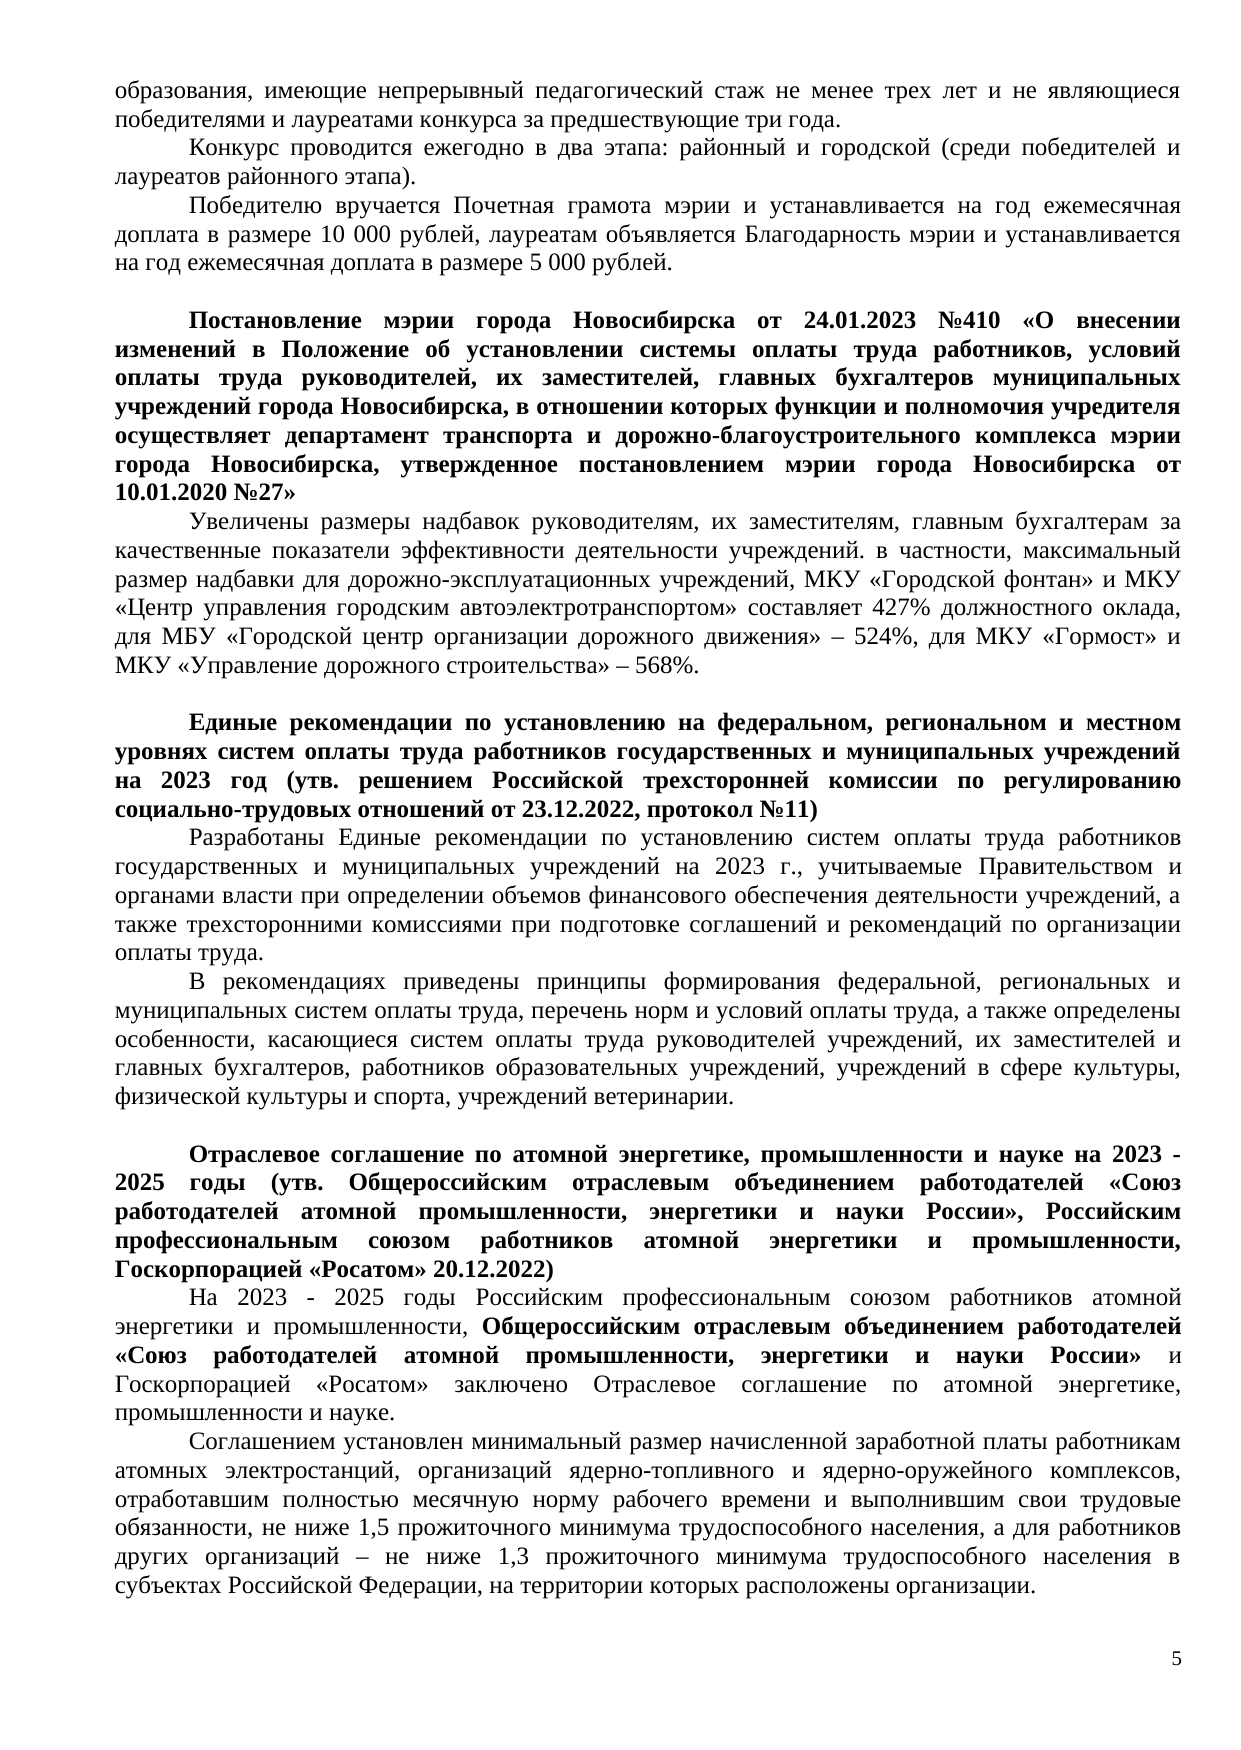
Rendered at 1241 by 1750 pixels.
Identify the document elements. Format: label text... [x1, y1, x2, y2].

text На 2023 - 2025 годы Российским профессиональным союзом работников атомной энергетики и промышленности, Общероссийским отраслевым объединением работодателей «Союз работодателей атомной промышленности, энергетики и науки России» и Госкорпорацией «Росатом» заключено Отраслевое соглашение по атомной энергетике, промышленности и науке. [114, 1282, 1182, 1426]
text Конкурс проводится ежегодно в два этапа: районный и городской (среди победителей и лауреатов районного этапа). [114, 132, 1182, 190]
text Увеличены размеры надбавок руководителям, их заместителям, главным бухгалтерам за качественные показатели эффективности деятельности учреждений. в частности, максимальный размер надбавки для дорожно-эксплуатационных учреждений, МКУ «Городской фонтан» и МКУ «Центр управления городским автоэлектротранспортом» составляет 427% должностного оклада, для МБУ «Городской центр организации дорожного движения» – 524%, для МКУ «Гормост» и МКУ «Управление дорожного строительства» – 568%. [114, 506, 1182, 679]
text Постановление мэрии города Новосибирска от 24.01.2023 №410 «О внесении изменений в Положение об установлении системы оплаты труда работников, условий оплаты труда руководителей, их заместителей, главных бухгалтеров муниципальных учреждений города Новосибирска, в отношении которых функции и полномочия учредителя осуществляет департамент транспорта и дорожно-благоустроительного комплекса мэрии города Новосибирска, утвержденное постановлением мэрии города Новосибирска от 10.01.2020 №27» [114, 305, 1182, 506]
text Отраслевое соглашение по атомной энергетике, промышленности и науке на 2023 - 2025 годы (утв. Общероссийским отраслевым объединением работодателей «Союз работодателей атомной промышленности, энергетики и науки России», Российским профессиональным союзом работников атомной энергетики и промышленности, Госкорпорацией «Росатом» 20.12.2022) [114, 1139, 1182, 1282]
text Единые рекомендации по установлению на федеральном, региональном и местном уровнях систем оплаты труда работников государственных и муниципальных учреждений на 2023 год (утв. решением Российской трехсторонней комиссии по регулированию социально-трудовых отношений от 23.12.2022, протокол №11) [114, 707, 1182, 822]
text Соглашением установлен минимальный размер начисленной заработной платы работникам атомных электростанций, организаций ядерно-топливного и ядерно-оружейного комплексов, отработавшим полностью месячную норму рабочего времени и выполнившим свои трудовые обязанности, не ниже 1,5 прожиточного минимума трудоспособного населения, а для работников других организаций – не ниже 1,3 прожиточного минимума трудоспособного населения в субъектах Российской Федерации, на территории которых расположены организации. [114, 1426, 1182, 1599]
text Победителю вручается Почетная грамота мэрии и устанавливается на год ежемесячная доплата в размере 10 000 рублей, лауреатам объявляется Благодарность мэрии и устанавливается на год ежемесячная доплата в размере 5 000 рублей. [114, 190, 1182, 276]
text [114, 75, 1182, 132]
text Разработаны Единые рекомендации по установлению систем оплаты труда работников государственных и муниципальных учреждений на 2023 г., учитываемые Правительством и органами власти при определении объемов финансового обеспечения деятельности учреждений, а также трехсторонними комиссиями при подготовке соглашений и рекомендаций по организации оплаты труда. [114, 822, 1182, 966]
text В рекомендациях приведены принципы формирования федеральной, региональных и муниципальных систем оплаты труда, перечень норм и условий оплаты труда, а также определены особенности, касающиеся систем оплаты труда руководителей учреждений, их заместителей и главных бухгалтеров, работников образовательных учреждений, учреждений в сфере культуры, физической культуры и спорта, учреждений ветеринарии. [114, 966, 1182, 1110]
